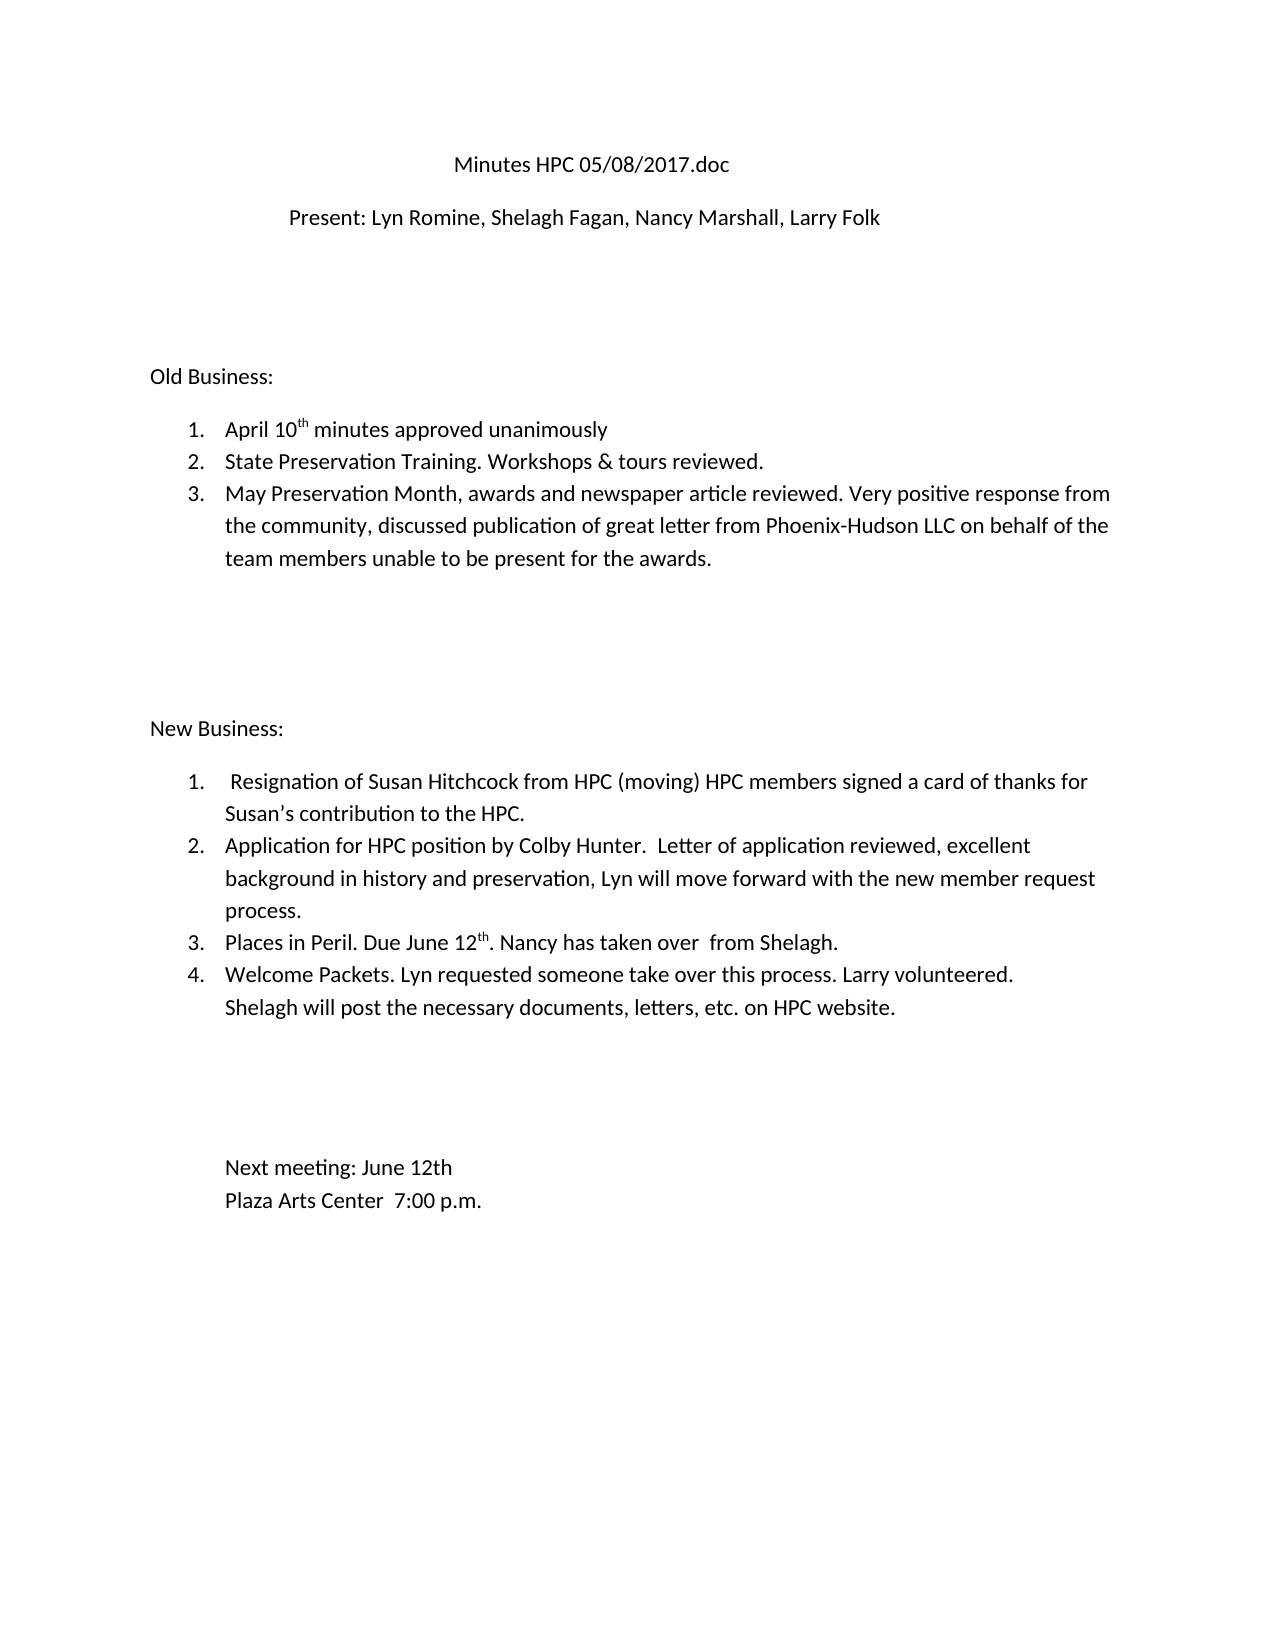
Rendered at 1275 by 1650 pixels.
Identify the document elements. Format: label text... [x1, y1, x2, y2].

text Old Business: [150, 362, 1125, 390]
list Application for HPC position by Colby Hunter. Letter of application reviewed, excellent background in history and preservation, Lyn will move forward with the new member request process. [187, 832, 1125, 924]
list Welcome Packets. Lyn requested someone take over this process. Larry volunteered. [187, 960, 1125, 988]
list Resignation of Susan Hitchcock from HPC (moving) HPC members signed a card of thanks for Susan’s contribution to the HPC. [187, 767, 1125, 827]
list Shelagh will post the necessary documents, letters, etc. on HPC website. [225, 993, 1125, 1021]
text Minutes HPC 05/08/2017.doc [150, 150, 1125, 178]
list May Preservation Month, awards and newspaper article reviewed. Very positive response from the community, discussed publication of great letter from Phoenix-Hudson LLC on behalf of the team members unable to be present for the awards. [187, 479, 1125, 572]
list Places in Peril. Due June 12th. Nancy has taken over from Shelagh. [187, 928, 1125, 956]
list Next meeting: June 12th [225, 1153, 1125, 1182]
list State Preservation Training. Workshops & tours reviewed. [187, 447, 1125, 475]
list Plaza Arts Center 7:00 p.m. [225, 1186, 1125, 1214]
list April 10th minutes approved unanimously [187, 415, 1125, 443]
text Present: Lyn Romine, Shelagh Fagan, Nancy Marshall, Larry Folk [150, 203, 1125, 231]
text New Business: [150, 714, 1125, 742]
